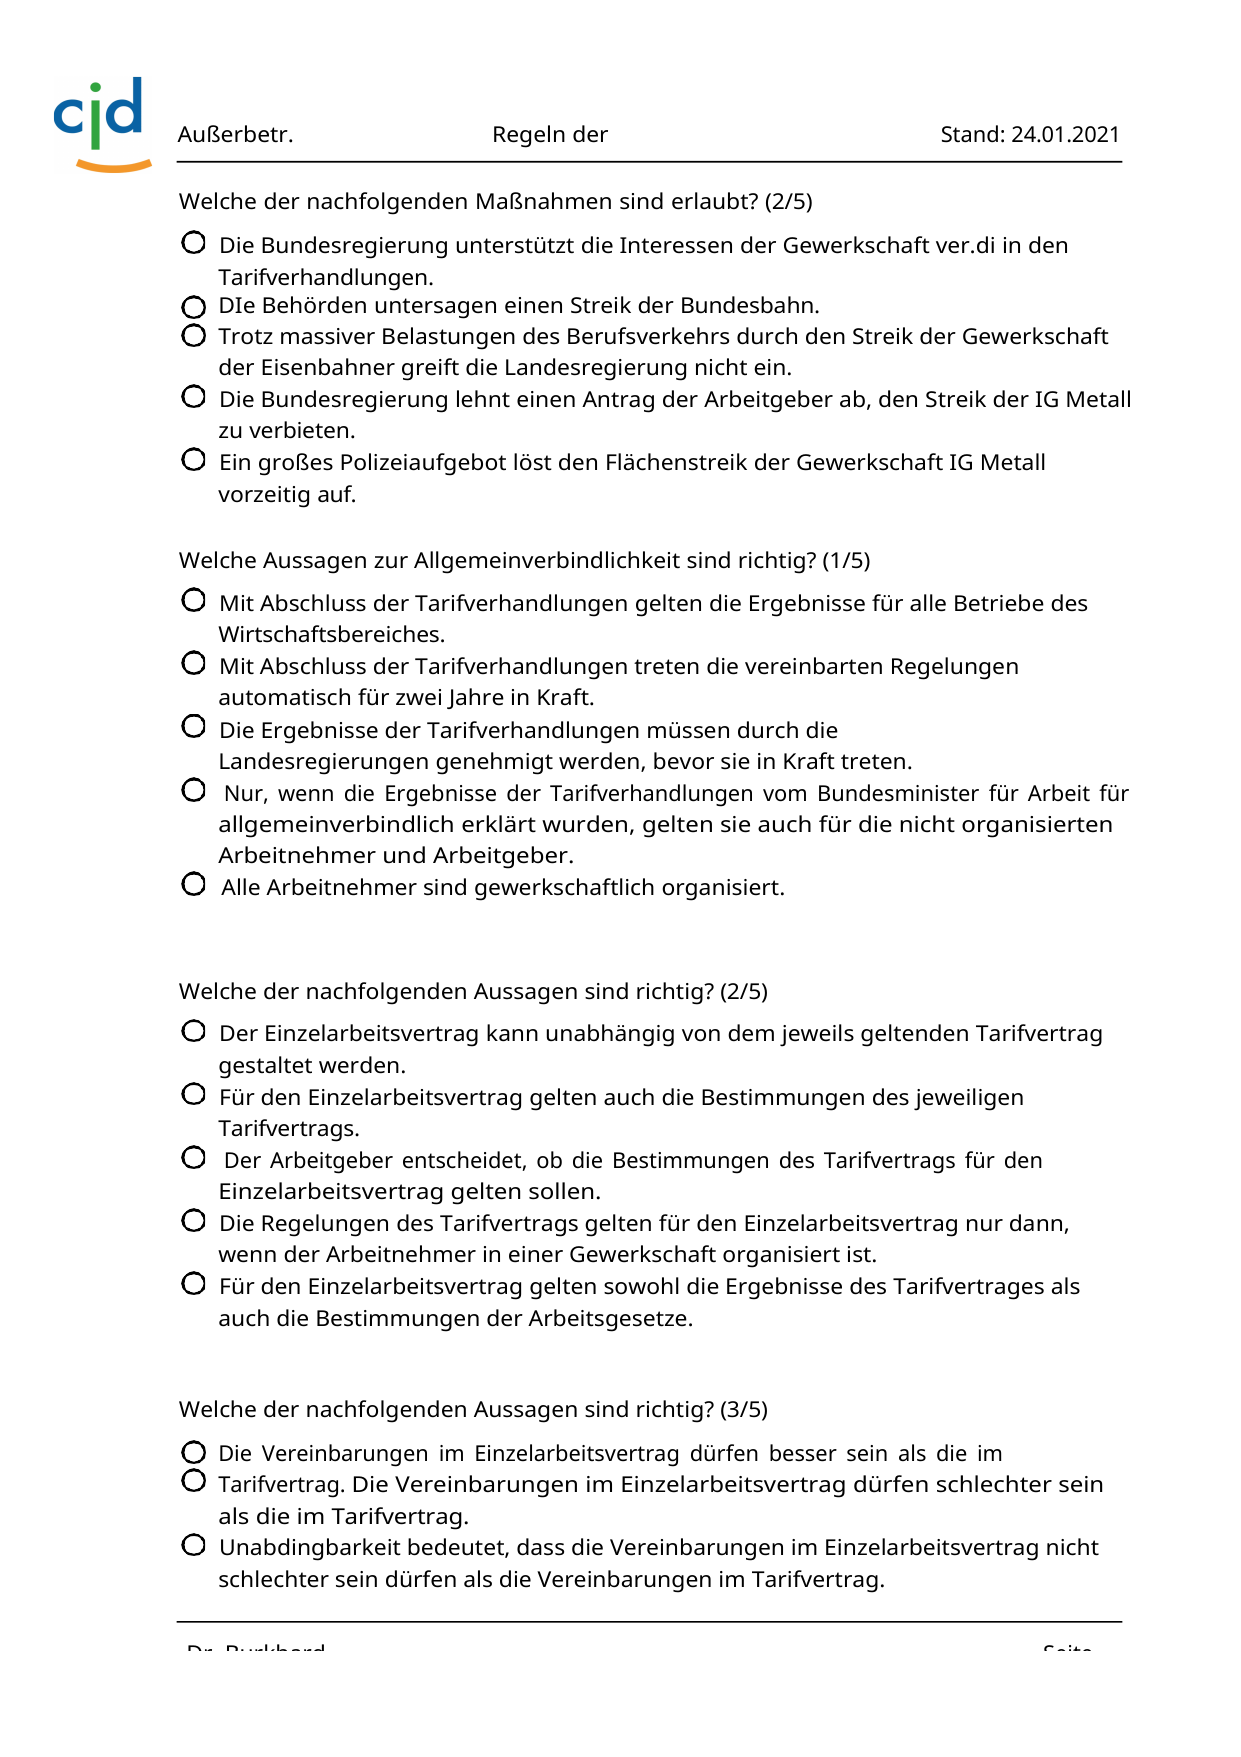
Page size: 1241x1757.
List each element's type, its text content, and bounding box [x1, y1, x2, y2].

picture [181, 447, 206, 471]
picture [181, 1468, 206, 1492]
text Welche der nachfolgenden Maßnahmen sind erlaubt? (2/5) [179, 186, 1134, 216]
text Mit Abschluss der Tarifverhandlungen gelten die Ergebnisse für alle Betriebe des Wirtschaftsbereiches. [181, 587, 1101, 649]
text Mit Abschluss der Tarifverhandlungen treten die vereinbarten Regelungen automatisch für zwei Jahre in Kraft. [181, 651, 1117, 712]
text Welche Aussagen zur Allgemeinverbindlichkeit sind richtig? (1/5) [179, 545, 1134, 574]
text Die Vereinbarungen im Einzelarbeitsvertrag dürfen besser sein als die im Tarifvertrag. Die Vereinbarungen im Einzelarbeitsvertrag dürfen schlechter sein als die im Tarifvertrag. [218, 1438, 1117, 1531]
picture [181, 1533, 206, 1556]
text Welche der nachfolgenden Aussagen sind richtig? (3/5) [179, 1394, 1134, 1423]
text Die Bundesregierung unterstützt die Interessen der Gewerkschaft ver.di in den Tarifverhandlungen. [181, 230, 1101, 291]
text Der Arbeitgeber entscheidet, ob die Bestimmungen des Tarifvertrags für den Einzelarbeitsvertrag gelten sollen. [181, 1145, 1134, 1206]
picture [181, 384, 206, 408]
picture [181, 323, 206, 347]
picture [181, 295, 206, 319]
text Die Bundesregierung lehnt einen Antrag der Arbeitgeber ab, den Streik der IG Metall zu verbieten. [181, 384, 1134, 445]
text Unabdingbarkeit bedeutet, dass die Vereinbarungen im Einzelarbeitsvertrag nicht schlechter sein dürfen als die Vereinbarungen im Tarifvertrag. [181, 1532, 1134, 1594]
picture [181, 650, 206, 675]
picture [181, 777, 206, 802]
text Ein großes Polizeiaufgebot löst den Flächenstreik der Gewerkschaft IG Metall vorzeitig auf. [181, 447, 1101, 508]
text Welche der nachfolgenden Aussagen sind richtig? (2/5) [179, 976, 1134, 1006]
picture [181, 1145, 206, 1169]
picture [181, 1208, 206, 1232]
picture [181, 714, 206, 738]
picture [181, 871, 206, 896]
text Die Regelungen des Tarifvertrags gelten für den Einzelarbeitsvertrag nur dann, wenn der Arbeitnehmer in einer Gewerkschaft organisiert ist. [181, 1208, 1083, 1269]
text DIe Behörden untersagen einen Streik der Bundesbahn. [218, 293, 1134, 319]
picture [181, 587, 206, 612]
text Die Ergebnisse der Tarifverhandlungen müssen durch die Landesregierungen genehmigt werden, bevor sie in Kraft treten. [181, 714, 1027, 776]
picture [181, 1271, 206, 1295]
text Der Einzelarbeitsvertrag kann unabhängig von dem jeweils geltenden Tarifvertrag gestaltet werden. [181, 1018, 1117, 1080]
text Nur, wenn die Ergebnisse der Tarifverhandlungen vom Bundesminister für Arbeit für allgemeinverbindlich erklärt wurden, gelten sie auch für die nicht organisierten Arbeitnehmer und Arbeitgeber. [181, 777, 1134, 870]
text Für den Einzelarbeitsvertrag gelten auch die Bestimmungen des jeweiligen Tarifvertrags. [181, 1082, 1101, 1143]
picture [181, 230, 206, 254]
text Alle Arbeitnehmer sind gewerkschaftlich organisiert. [181, 872, 1134, 902]
text Trotz massiver Belastungen des Berufsverkehrs durch den Streik der Gewerkschaft der Eisenbahner greift die Landesregierung nicht ein. [218, 321, 1134, 382]
picture [53, 76, 153, 174]
text Für den Einzelarbeitsvertrag gelten sowohl die Ergebnisse des Tarifvertrages als auch die Bestimmungen der Arbeitsgesetze. [181, 1271, 1107, 1332]
picture [181, 1440, 206, 1464]
picture [181, 1019, 206, 1042]
picture [181, 1082, 206, 1105]
